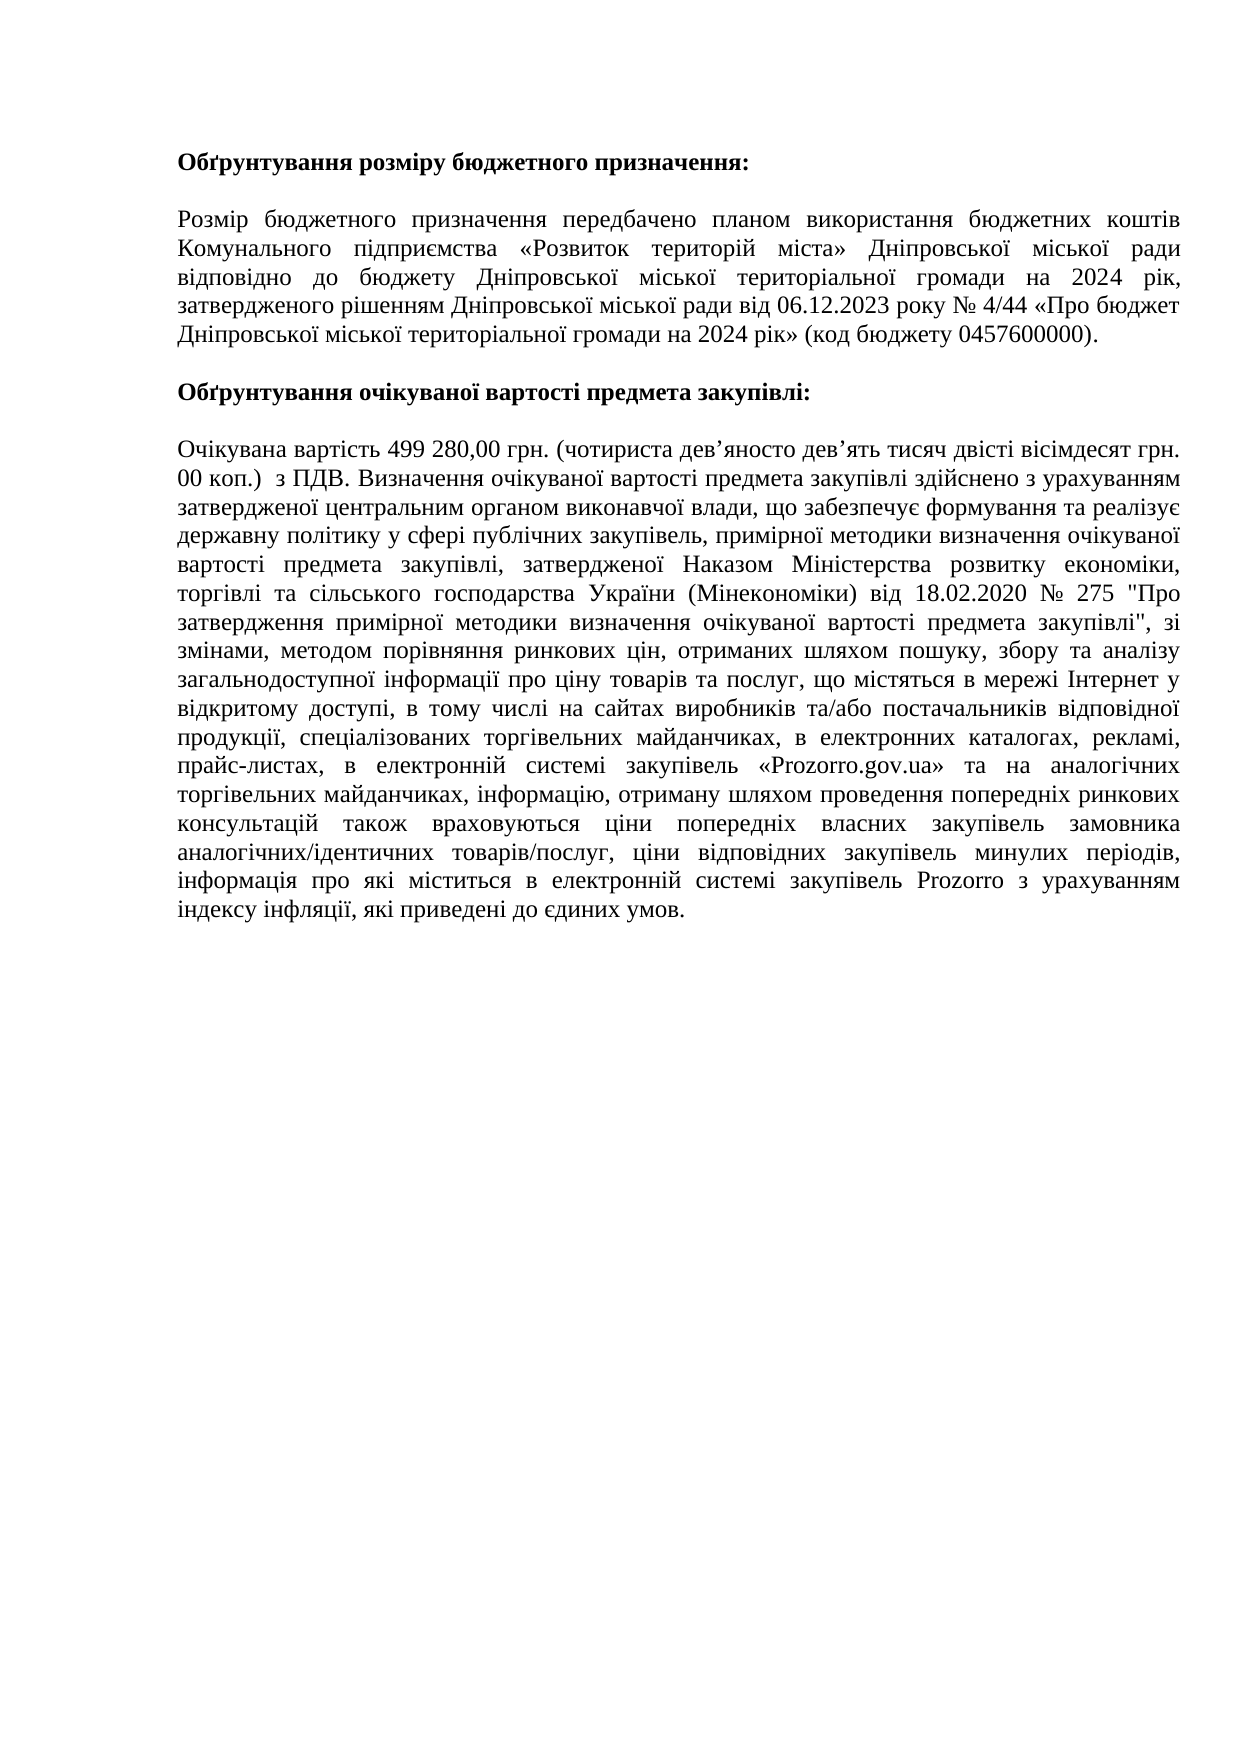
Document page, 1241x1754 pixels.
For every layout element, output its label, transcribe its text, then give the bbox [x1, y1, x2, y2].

text Розмір бюджетного призначення передбачено планом використання бюджетних коштів Комунального підприємства «Розвиток територій міста» Дніпровської міської ради відповідно до бюджету Дніпровської міської територіальної громади на 2024 рік, затвердженого рішенням Дніпровської міської ради від 06.12.2023 року № 4/44 «Про бюджет Дніпровської міської територіальної громади на 2024 рік» (код бюджету 0457600000). [177, 204, 1181, 348]
text Очікувана вартість 499 280,00 грн. (чотириста дев’яносто дев’ять тисяч двісті вісімдесят грн. 00 коп.) з ПДВ. Визначення очікуваної вартості предмета закупівлі здійснено з урахуванням затвердженої центральним органом виконавчої влади, що забезпечує формування та реалізує державну політику у сфері публічних закупівель, примірної методики визначення очікуваної вартості предмета закупівлі, затвердженої Наказом Міністерства розвитку економіки, торгівлі та сільського господарства України (Мінекономіки) від 18.02.2020 № 275 "Про затвердження примірної методики визначення очікуваної вартості предмета закупівлі", зі змінами, методом порівняння ринкових цін, отриманих шляхом пошуку, збору та аналізу загальнодоступної інформації про ціну товарів та послуг, що містяться в мережі Інтернет у відкритому доступі, в тому числі на сайтах виробників та/або постачальників відповідної продукції, спеціалізованих торгівельних майданчиках, в електронних каталогах, рекламі, прайс-листах, в електронній системі закупівель «Prozorro.gov.ua» та на аналогічних торгівельних майданчиках, інформацію, отриману шляхом проведення попередніх ринкових консультацій також враховуються ціни попередніх власних закупівель замовника аналогічних/ідентичних товарів/послуг, ціни відповідних закупівель минулих періодів, інформація про які міститься в електронній системі закупівель Prozorro з урахуванням індексу інфляції, які приведені до єдиних умов. [177, 434, 1181, 923]
text Обґрунтування очікуваної вартості предмета закупівлі: [177, 377, 1181, 406]
text Обґрунтування розміру бюджетного призначення: [177, 147, 1181, 176]
